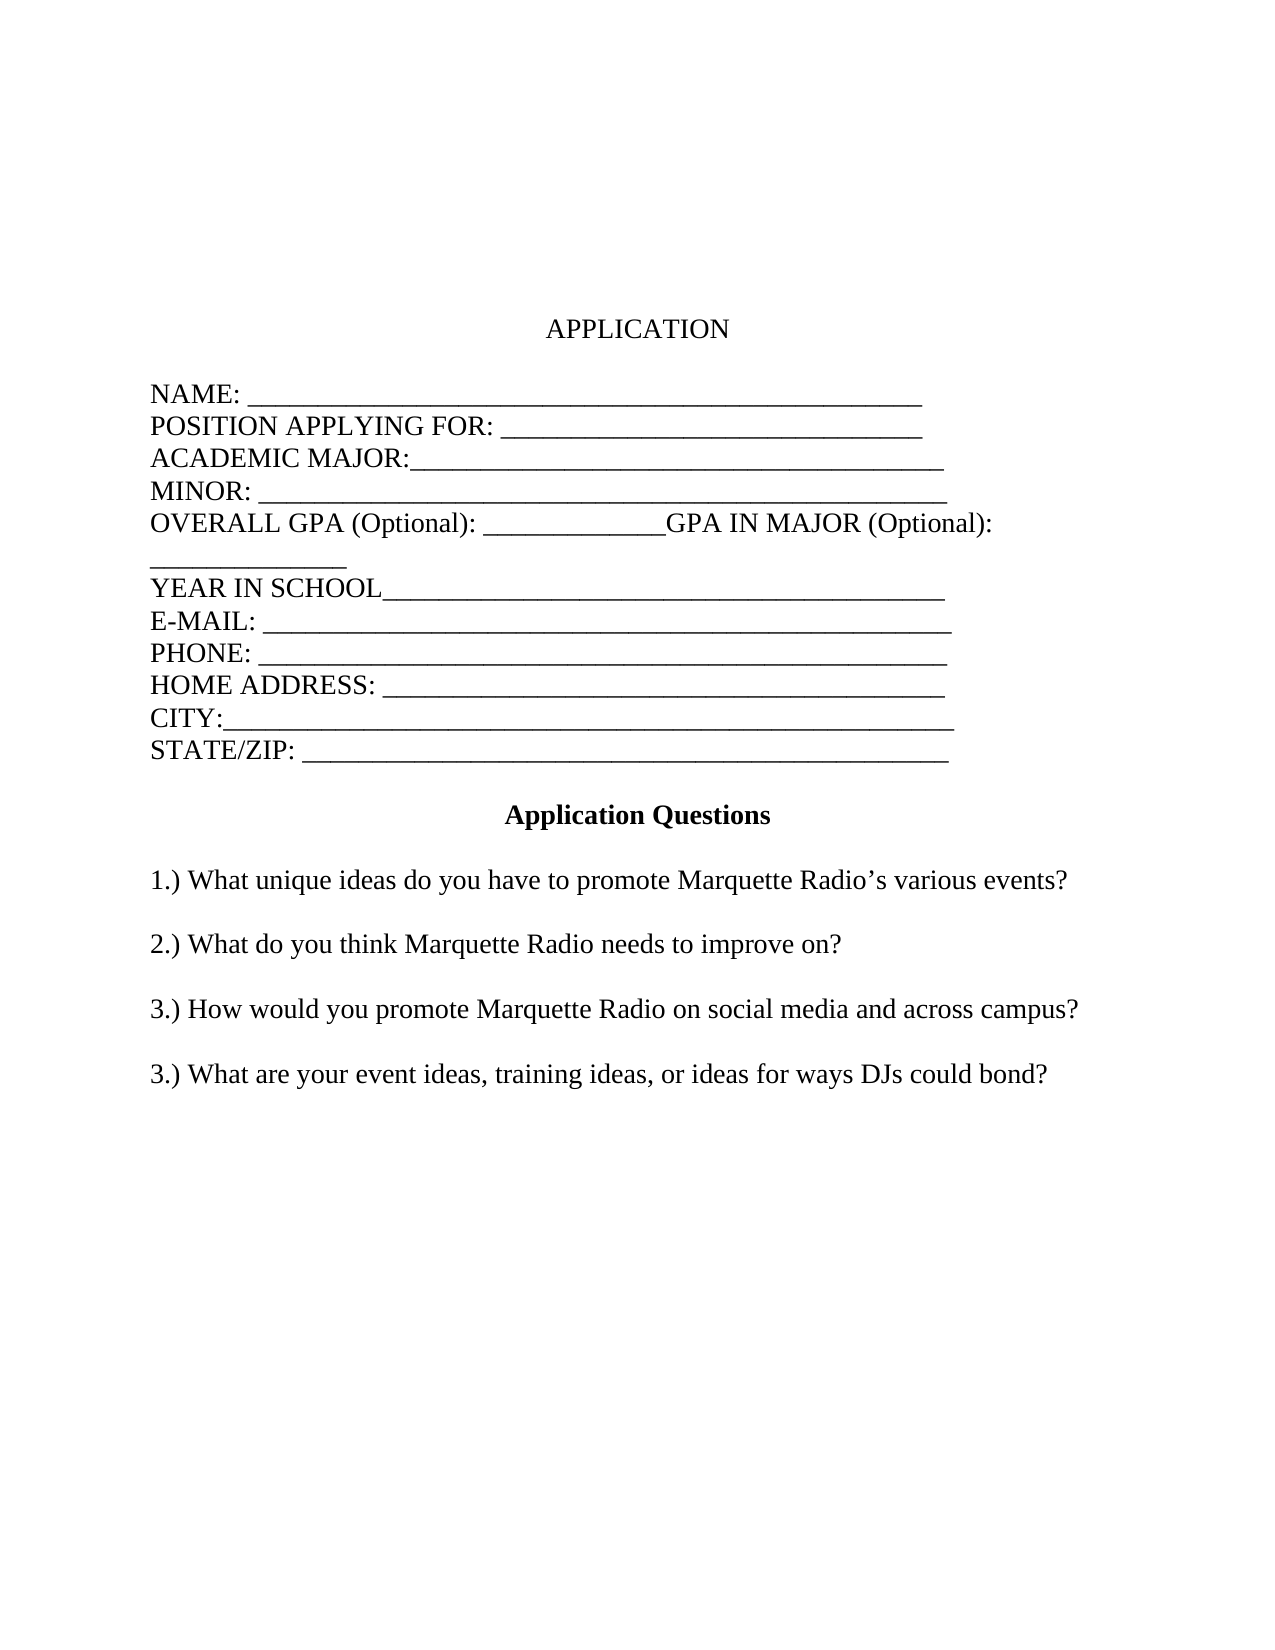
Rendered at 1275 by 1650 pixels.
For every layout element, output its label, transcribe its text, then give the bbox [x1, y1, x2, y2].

text YEAR IN SCHOOL________________________________________ [150, 571, 1125, 603]
text ACADEMIC MAJOR:______________________________________ [150, 442, 1125, 474]
text APPLICATION [150, 312, 1125, 344]
text OVERALL GPA (Optional): _____________GPA IN MAJOR (Optional): ______________ [150, 506, 1125, 571]
text 3.) What are your event ideas, training ideas, or ideas for ways DJs could bond? [150, 1057, 1125, 1089]
text HOME ADDRESS: ________________________________________ [150, 668, 1125, 701]
text PHONE: _________________________________________________ [150, 636, 1125, 668]
text E-MAIL: _________________________________________________ [150, 603, 1125, 636]
text 2.) What do you think Marquette Radio needs to improve on? [150, 927, 1125, 960]
text MINOR: _________________________________________________ [150, 474, 1125, 506]
text 3.) How would you promote Marquette Radio on social media and across campus? [150, 992, 1125, 1025]
text STATE/ZIP: ______________________________________________ [150, 733, 1125, 766]
text NAME: ________________________________________________ [150, 377, 1125, 409]
text 1.) What unique ideas do you have to promote Marquette Radio’s various events? [150, 863, 1125, 895]
text Application Questions [150, 798, 1125, 830]
text POSITION APPLYING FOR: ______________________________ [150, 409, 1125, 442]
text CITY:____________________________________________________ [150, 701, 1125, 733]
